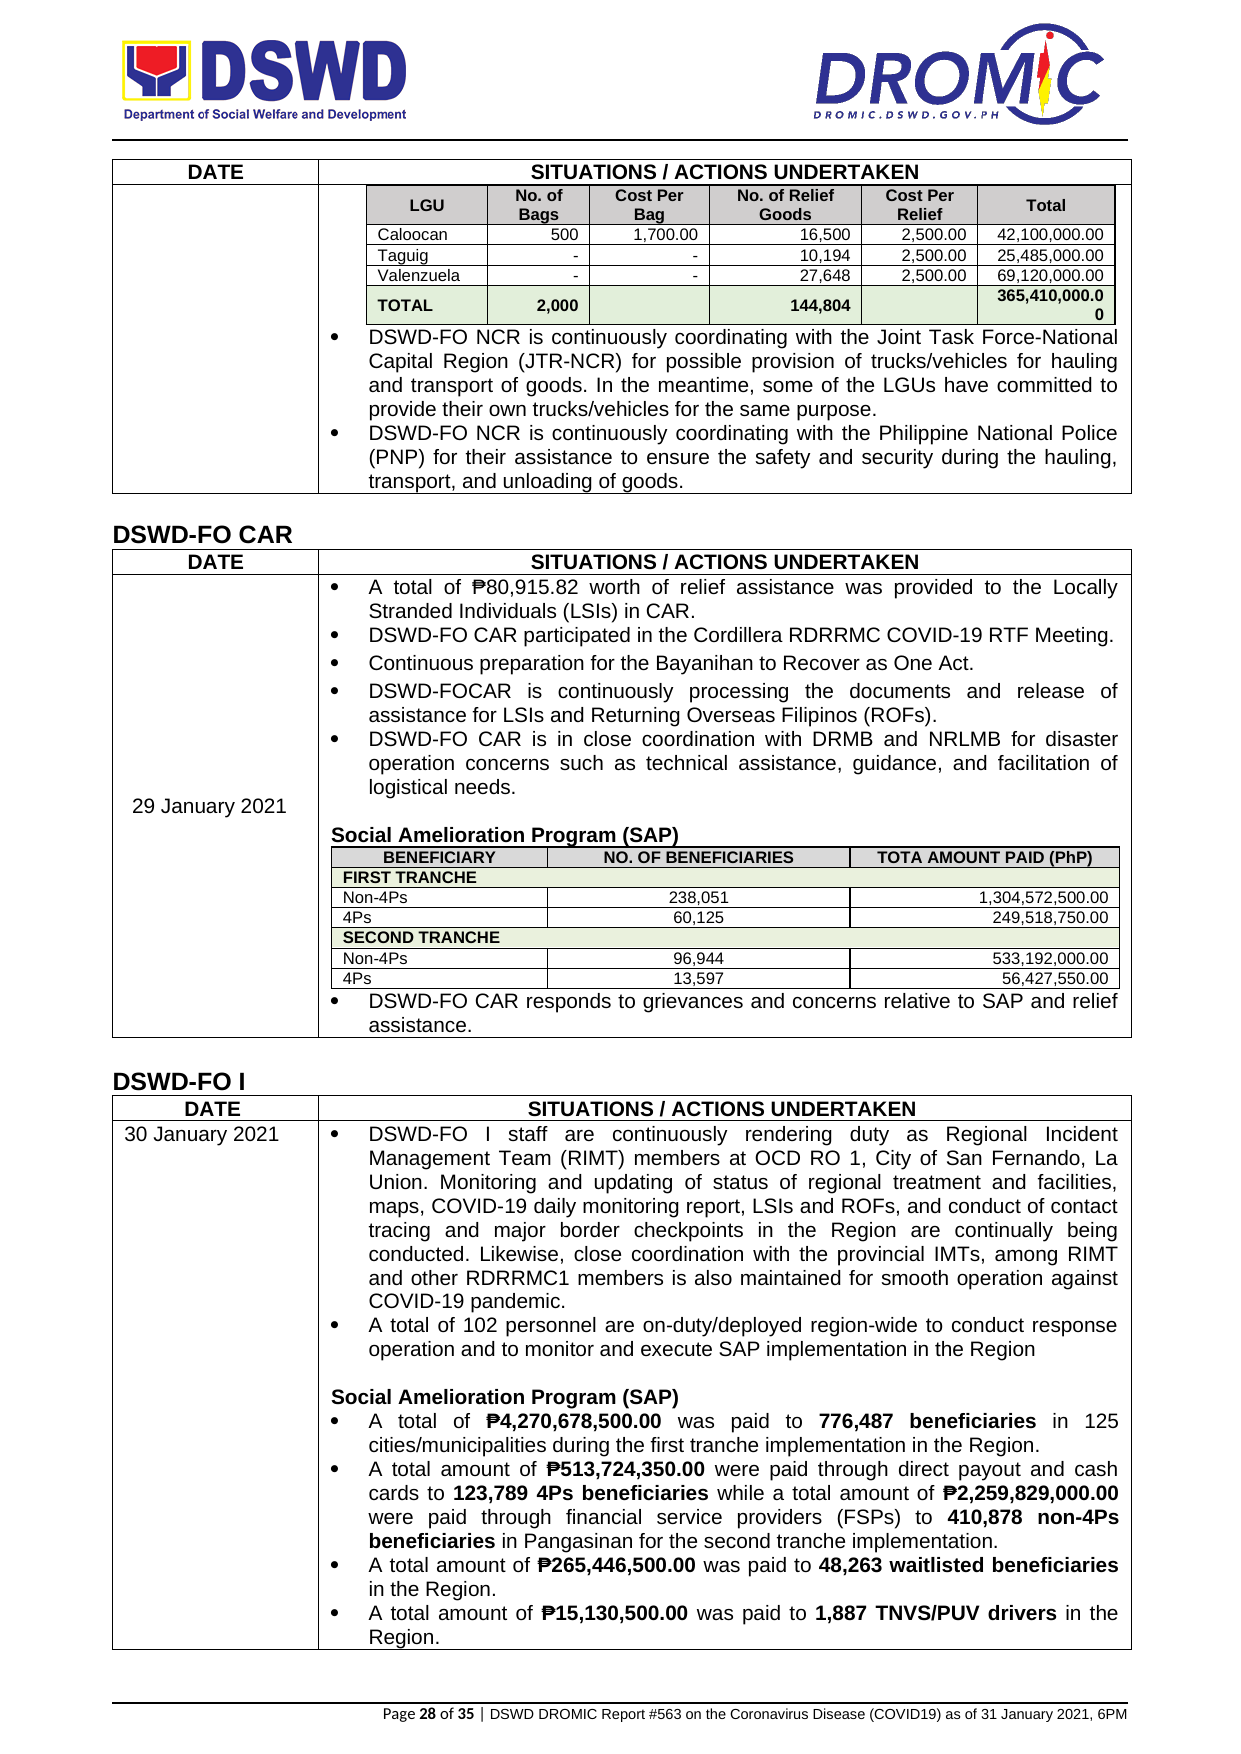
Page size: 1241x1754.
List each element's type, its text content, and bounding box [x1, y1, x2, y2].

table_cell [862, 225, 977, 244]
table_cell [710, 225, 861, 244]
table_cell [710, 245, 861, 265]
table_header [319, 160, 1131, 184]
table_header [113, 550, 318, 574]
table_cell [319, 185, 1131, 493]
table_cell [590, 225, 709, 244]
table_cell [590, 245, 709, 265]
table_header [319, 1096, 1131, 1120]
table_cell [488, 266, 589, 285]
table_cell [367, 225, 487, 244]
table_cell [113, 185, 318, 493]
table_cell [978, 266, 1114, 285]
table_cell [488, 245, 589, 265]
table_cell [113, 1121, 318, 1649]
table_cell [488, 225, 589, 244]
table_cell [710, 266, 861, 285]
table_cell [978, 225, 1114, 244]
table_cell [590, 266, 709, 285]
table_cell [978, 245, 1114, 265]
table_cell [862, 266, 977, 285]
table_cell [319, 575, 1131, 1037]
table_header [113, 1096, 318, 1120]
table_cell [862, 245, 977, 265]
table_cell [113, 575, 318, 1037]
text DSWD-FO I [112, 1067, 1128, 1095]
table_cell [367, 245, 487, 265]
text DSWD-FO CAR [112, 520, 1128, 549]
picture [781, 23, 1133, 125]
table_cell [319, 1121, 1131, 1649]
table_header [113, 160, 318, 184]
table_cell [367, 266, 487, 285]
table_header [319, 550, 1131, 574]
picture [112, 37, 416, 125]
